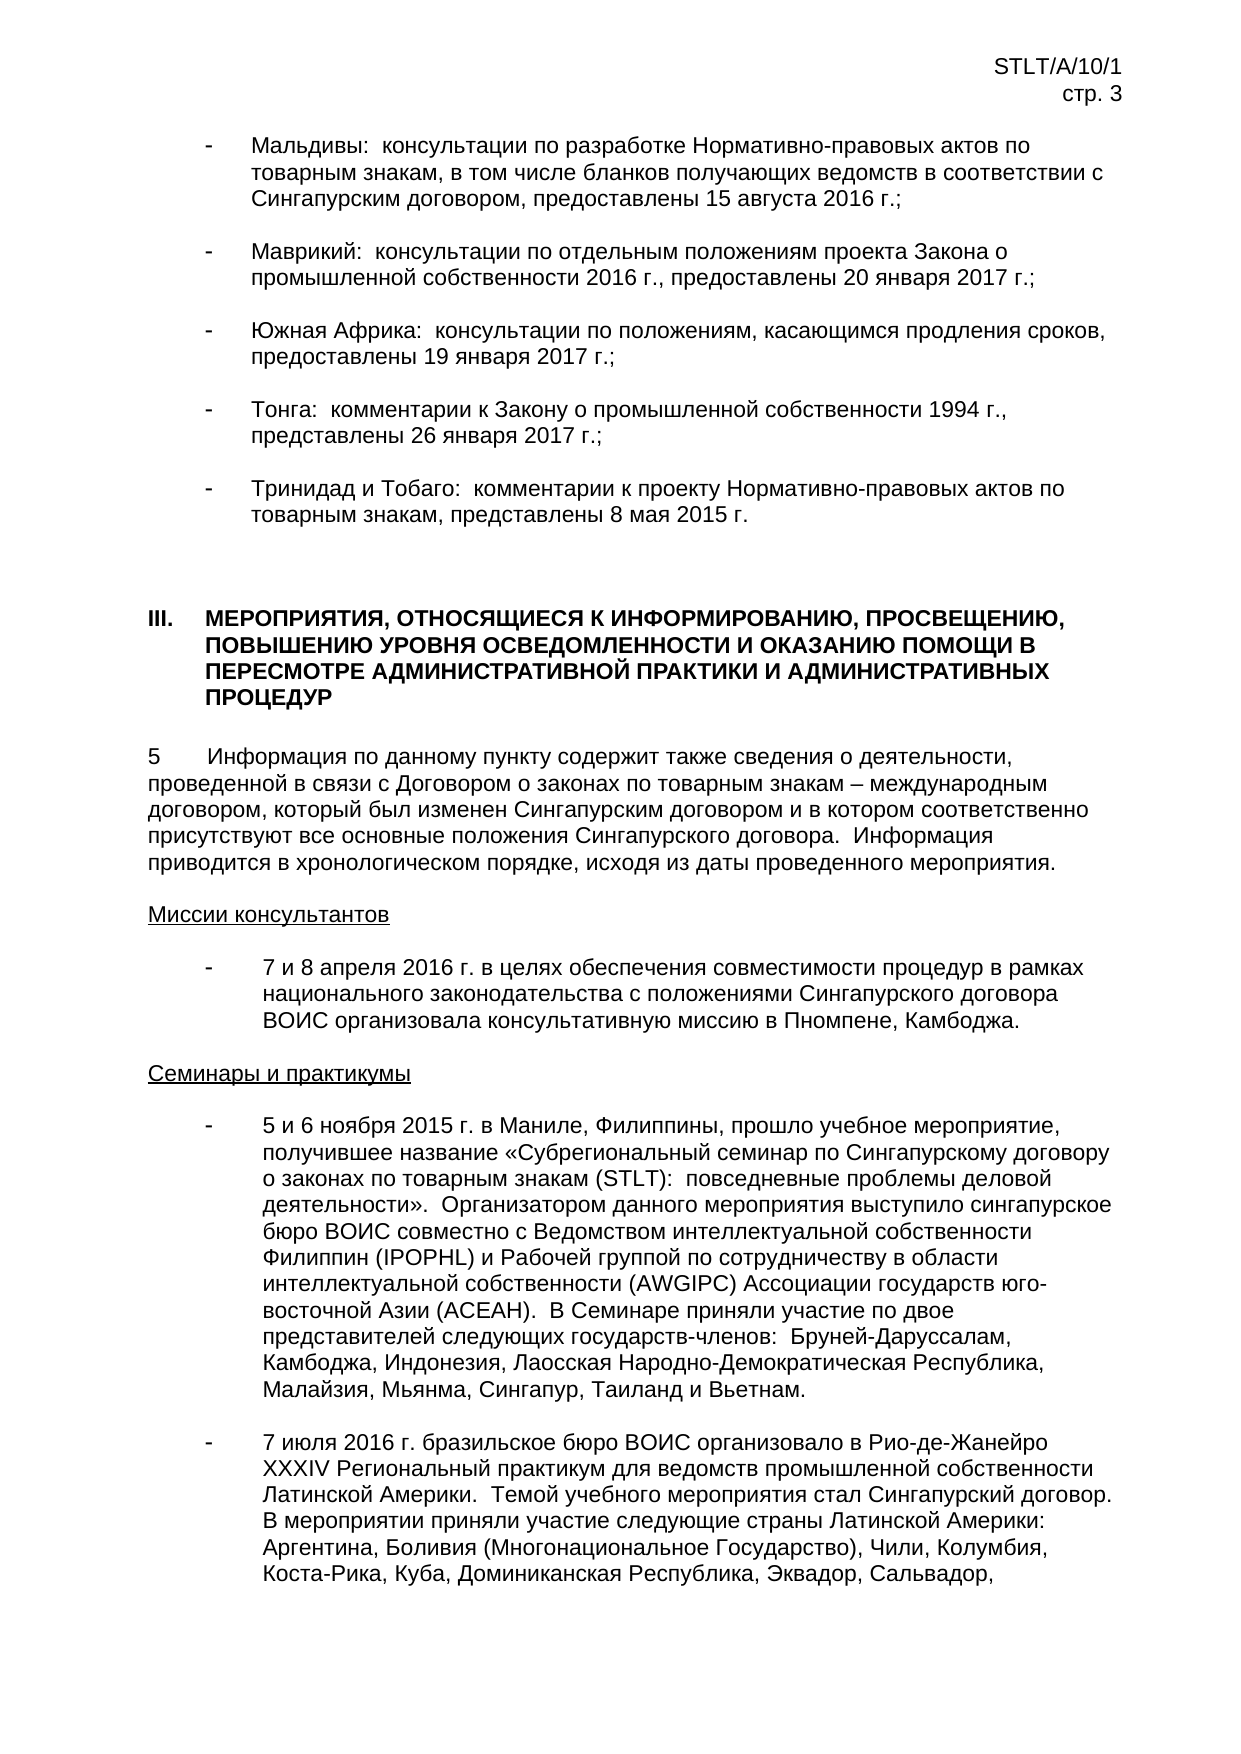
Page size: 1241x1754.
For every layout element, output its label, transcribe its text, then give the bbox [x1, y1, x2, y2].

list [205, 1428, 1122, 1587]
list Тонга: комментарии к Закону о промышленной собственности 1994 г., представлены 26 января 2017 г.; [205, 396, 1122, 448]
list Мальдивы: консультации по разработке Нормативно-правовых актов по товарным знакам, в том числе бланков получающих ведомств в соответствии с Сингапурским договором, предоставлены 15 августа 2016 г.; [205, 132, 1122, 211]
subtitle III. МЕРОПРИЯТИЯ, ОТНОСЯЩИЕСЯ К информированию, просвещению, ПОВЫШЕНИЮ уровня ОСВЕДОМЛЕННОСТИ И оказанию помощи в ПЕРЕСМОТРЕ АДМИНИСТРАТИВНОЙ ПРАКТИКИ И административных ПРОЦЕДУР [148, 605, 1122, 711]
list 5 и 6 ноября 2015 г. в Маниле, Филиппины, прошло учебное мероприятие, получившее название «Субрегиональный семинар по Сингапурскому договору о законах по товарным знакам (STLT): повседневные проблемы деловой деятельности». Организатором данного мероприятия выступило сингапурское бюро ВОИС совместно с Ведомством интеллектуальной собственности Филиппин (IPOPHL) и Рабочей группой по сотрудничеству в области интеллектуальной собственности (AWGIPC) Ассоциации государств юго-восточной Азии (АСЕАН). В Семинаре приняли участие по двое представителей следующих государств-членов: Бруней-Даруссалам, Камбоджа, Индонезия, Лаосская Народно-Демократическая Республика, Малайзия, Мьянма, Сингапур, Таиланд и Вьетнам. [205, 1112, 1122, 1402]
text Семинары и практикумы [148, 1059, 1122, 1086]
list Южная Африка: консультации по положениям, касающимся продления сроков, предоставлены 19 января 2017 г.; [205, 317, 1122, 369]
list Маврикий: консультации по отдельным положениям проекта Закона о промышленной собственности 2016 г., предоставлены 20 января 2017 г.; [205, 238, 1122, 290]
text Информация по данному пункту содержит также сведения о деятельности, проведенной в связи с Договором о законах по товарным знакам – международным договором, который был изменен Сингапурским договором и в котором соответственно присутствуют все основные положения Сингапурского договора. Информация приводится в хронологическом порядке, исходя из даты проведенного мероприятия. [148, 743, 1122, 875]
text Миссии консультантов [148, 901, 1122, 928]
list Тринидад и Тобаго: комментарии к проекту Нормативно-правовых актов по товарным знакам, представлены 8 мая 2015 г. [205, 475, 1122, 527]
list 7 и 8 апреля 2016 г. в целях обеспечения совместимости процедур в рамках национального законодательства с положениями Сингапурского договора ВОИС организовала консультативную миссию в Пномпене, Камбоджа. [205, 954, 1122, 1033]
